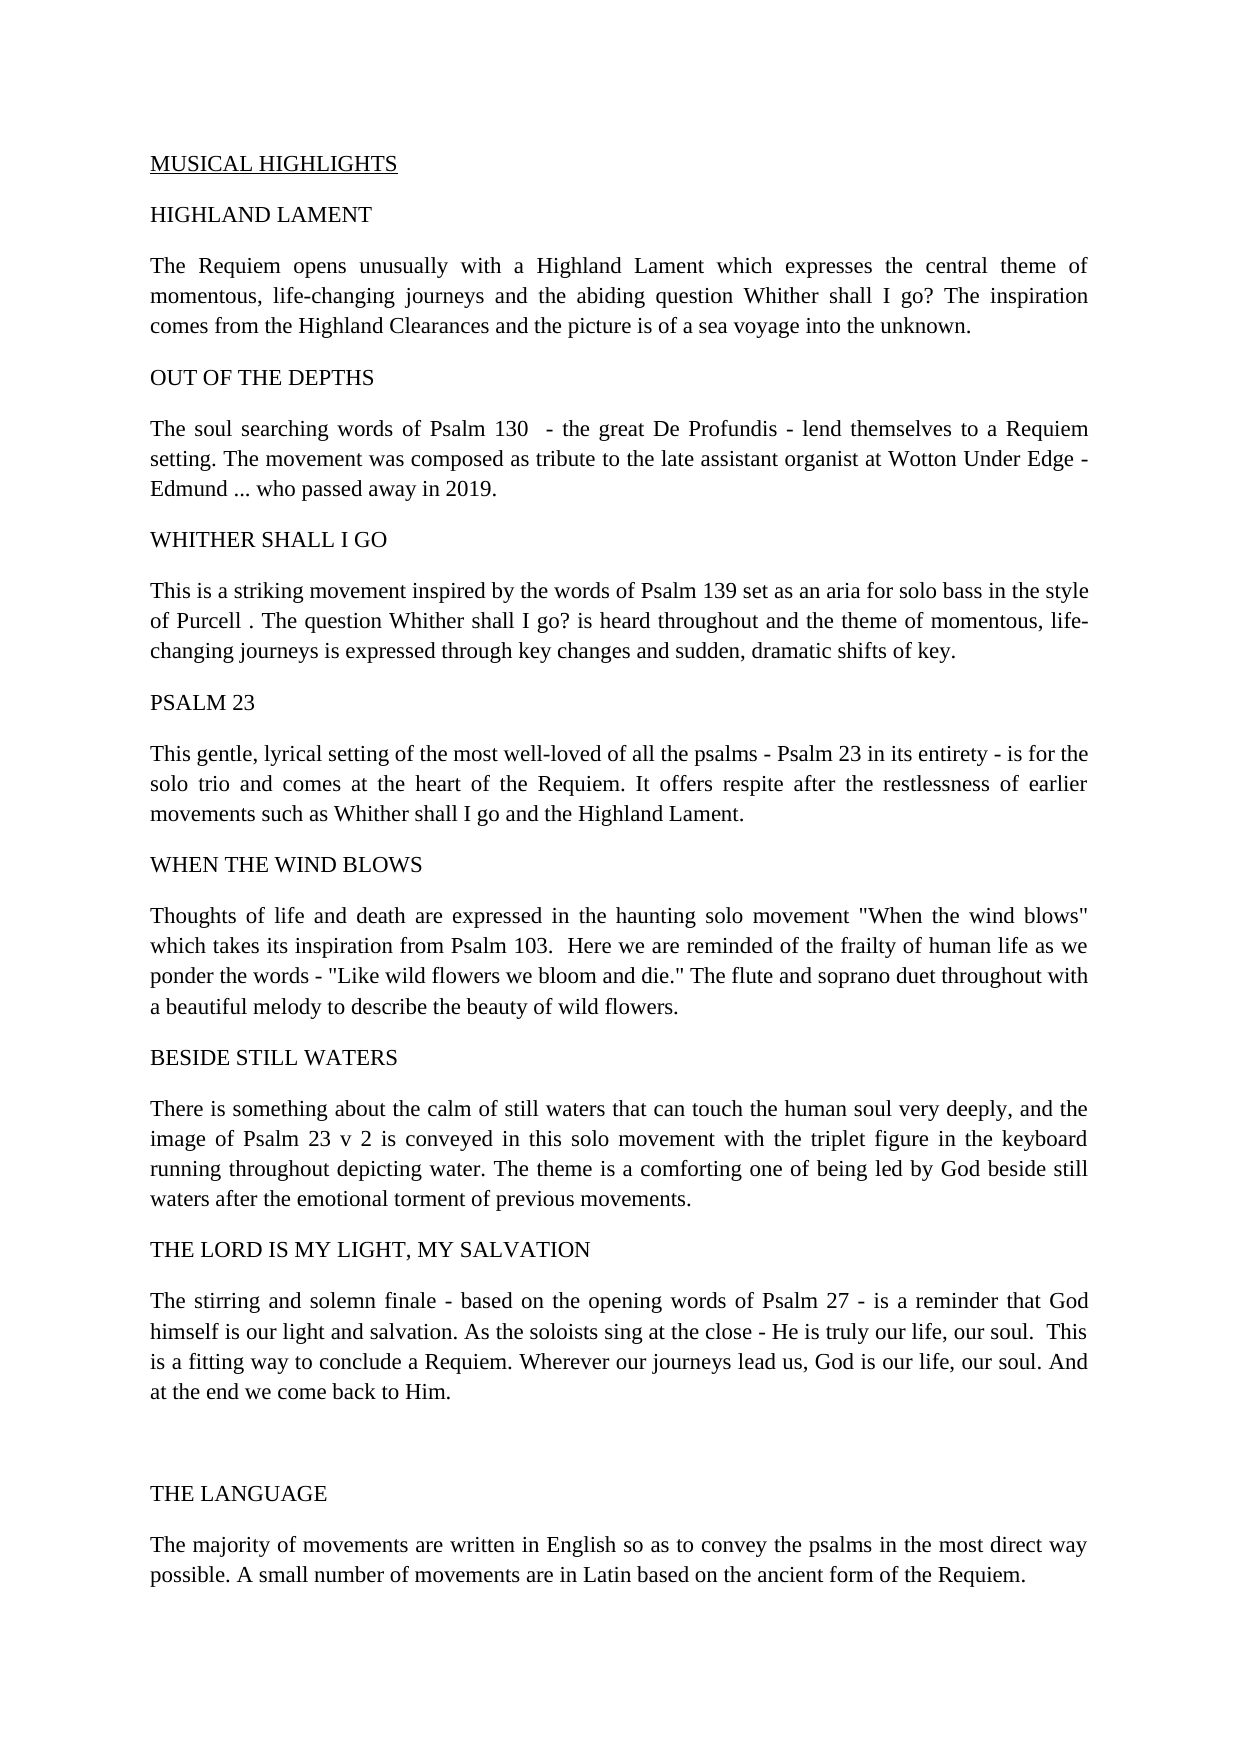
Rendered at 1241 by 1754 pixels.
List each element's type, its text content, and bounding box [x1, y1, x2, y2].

text Thoughts of life and death are expressed in the haunting solo movement "When the wind blows" which takes its inspiration from Psalm 103. Here we are reminded of the frailty of human life as we ponder the words - "Like wild flowers we bloom and die." The flute and soprano duet throughout with a beautiful melody to describe the beauty of wild flowers. [150, 902, 1090, 1019]
text This gentle, lyrical setting of the most well-loved of all the psalms - Psalm 23 in its entirety - is for the solo trio and comes at the heart of the Requiem. It offers respite after the restlessness of earlier movements such as Whither shall I go and the Highland Lament. [150, 739, 1090, 826]
text THE LANGUAGE [150, 1480, 1090, 1507]
text WHEN THE WIND BLOWS [150, 851, 1090, 877]
text WHITHER SHALL I GO [150, 526, 1090, 552]
text The majority of movements are written in English so as to convey the psalms in the most direct way possible. A small number of movements are in Latin based on the ancient form of the Requiem. [150, 1531, 1090, 1588]
text OUT OF THE DEPTHS [150, 363, 1090, 390]
text The Requiem opens unusually with a Highland Lament which expresses the central theme of momentous, life-changing journeys and the abiding question Whither shall I go? The inspiration comes from the Highland Clearances and the picture is of a sea voyage into the unknown. [150, 252, 1090, 339]
text THE LORD IS MY LIGHT, MY SALVATION [150, 1236, 1090, 1263]
text This is a striking movement inspired by the words of Psalm 139 set as an aria for solo bass in the style of Purcell . The question Whither shall I go? is heard throughout and the theme of momentous, life-changing journeys is expressed through key changes and sudden, dramatic shifts of key. [150, 577, 1090, 664]
text The stirring and solemn finale - based on the opening words of Psalm 27 - is a reminder that God himself is our light and salvation. As the soloists sing at the close - He is truly our life, our soul. This is a fitting way to conclude a Requiem. Wherever our journeys lead us, God is our life, our soul. And at the end we come back to Him. [150, 1287, 1090, 1404]
text HIGHLAND LAMENT [150, 201, 1090, 227]
text BESIDE STILL WATERS [150, 1044, 1090, 1070]
text There is something about the calm of still waters that can touch the human soul very deeply, and the image of Psalm 23 v 2 is conveyed in this solo movement with the triplet figure in the keyboard running throughout depicting water. The theme is a comforting one of being led by God beside still waters after the emotional torment of previous movements. [150, 1095, 1090, 1212]
text MUSICAL HIGHLIGHTS [150, 150, 1090, 176]
text PSALM 23 [150, 688, 1090, 715]
text The soul searching words of Psalm 130 - the great De Profundis - lend themselves to a Requiem setting. The movement was composed as tribute to the late assistant organist at Wotton Under Edge - Edmund ... who passed away in 2019. [150, 414, 1090, 501]
